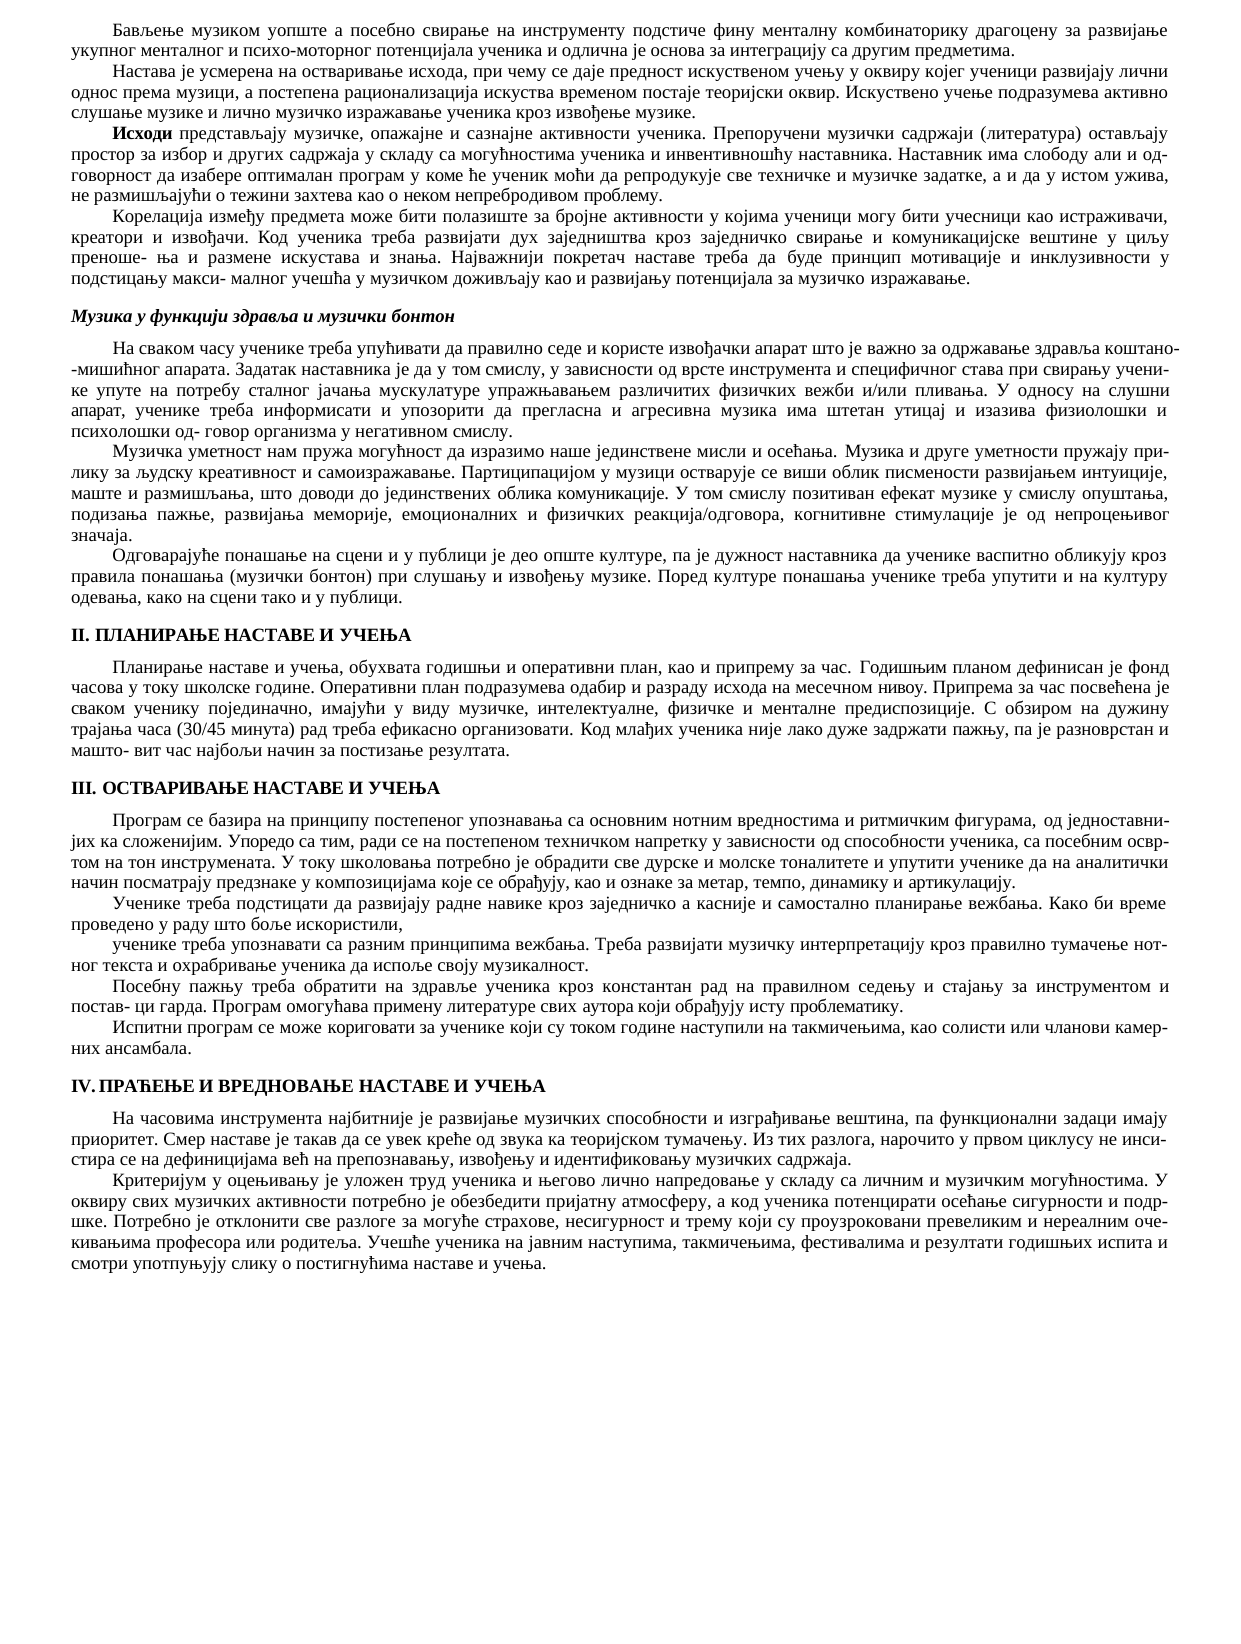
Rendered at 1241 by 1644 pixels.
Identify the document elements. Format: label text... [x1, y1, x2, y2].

text Настава је усмерена на остваривање исхода, при чему се даје предност искуственом учењу у оквиру којег ученици развијају лични однос према музици, а постепена рационализација искуства временом постаје теоријски оквир. Искуствено учење подразумева активно слушање музике и лично музичко изражавање ученика кроз извођење музике. [71, 61, 1170, 123]
text Ученике треба подстицати да развијају радне навике кроз заједничко а касније и самостално планирање вежбања. Како би време проведено у раду што боље искористили, [71, 893, 1169, 934]
text Програм се базира на принципу постепеног упознавања са основним нотним вредностима и ритмичким фигурама, од једноставни- јих ка сложенијим. Упоредо са тим, ради се на постепеном техничком напретку у зависности од способности ученика, са посебним освр- том на тон инструмената. У току школовања потребно је обрадити све дурске и молске тоналитете и упутити ученике да на аналитички начин посматрају предзнаке у композицијама које се обрађују, као и ознаке за метар, темпо, динамику и артикулацију. [71, 810, 1170, 893]
text Критеријум у оцењивању је уложен труд ученика и његово лично напредовање у складу са личним и музичким могућностима. У оквиру свих музичких активности потребно је обезбедити пријатну атмосферу, а код ученика потенцирати осећање сигурности и подр- шке. Потребно је отклонити све разлоге за могуће страхове, несигурност и трему који су проузроковани превеликим и нереалним оче- кивањима професора или родитеља. Учешће ученика на јавним наступима, такмичењима, фестивалима и резултати годишњих испита и смотри употпуњују слику о постигнућима наставе и учења. [71, 1170, 1170, 1273]
text -мишићног апарата. Задатак наставника је да у том смислу, у зависности од врсте инструмента и специфичног става при свирању учени- ке упуте на потребу сталног јачања мускулатуре упражњавањем различитих физичких вежби и/или пливања. У односу на слушни апарат, ученике треба информисати и упозорити да прегласна и агресивна музика има штетан утицај и изазива физиолошки и психолошки од- говор организма у негативном смислу. [71, 359, 1170, 441]
text Бављење музиком уопште а посебно свирање на инструменту подстиче фину менталну комбинаторику драгоцену за развијање укупног менталног и психо-моторног потенцијала ученика и одлична је основа за интеграцију са другим предметима. [71, 19, 1170, 61]
text Планирање наставе и учења, обухвата годишњи и оперативни план, као и припрему за час. Годишњим планом дефинисан је фонд часова у току школске године. Оперативни план подразумева одабир и разраду исхода на месечном нивоу. Припрема за час посвећена је сваком ученику појединачно, имајући у виду музичке, интелектуалне, физичке и менталне предиспозиције. С обзиром на дужину трајања часа (30/45 минута) рад треба ефикасно организовати. Код млађих ученика није лако дуже задржати пажњу, па је разноврстан и машто- вит час најбољи начин за постизање резултата. [71, 657, 1170, 760]
text Музичка уметност нам пружа могућност да изразимо наше јединствене мисли и осећања. Музика и друге уметности пружају при- лику за људску креативност и самоизражавање. Партиципацијом у музици остварује се виши облик писмености развијањем интуиције, маште и размишљања, што доводи до јединствених облика комуникације. У том смислу позитиван ефекат музике у смислу опуштања, подизања пажње, развијања меморије, емоционалних и физичких реакција/одговора, когнитивне стимулације је од непроцењивог значаја. [71, 441, 1170, 545]
text Исходи представљају музичке, опажајне и сазнајне активности ученика. Препоручени музички садржаји (литература) остављају простор за избор и других садржаја у складу са могућностима ученика и инвентивношћу наставника. Наставник има слободу али и од- говорност да изабере оптималaн програм у коме ће ученик моћи да репродукује све техничке и музичке задатке, а и да у истом ужива, не размишљајући о тежини захтева као о неком непребродивом проблему. [71, 123, 1170, 206]
subtitle Музика у функцији здравља и музички бонтон [71, 305, 1182, 326]
subtitle ПЛАНИРАЊЕ НАСТАВЕ И УЧЕЊА [71, 623, 1182, 645]
subtitle ОСТВАРИВАЊЕ НАСТАВЕ И УЧЕЊА [71, 777, 1182, 798]
subtitle ПРАЋЕЊЕ И ВРЕДНОВАЊЕ НАСТАВЕ И УЧЕЊА [71, 1074, 1182, 1096]
text Одговарајуће понашање на сцени и у публици је део опште културе, па је дужност наставника да ученике васпитно обликују кроз правила понашања (музички бонтон) при слушању и извођењу музике. Поред културе понашања ученике треба упутити и на културу одевања, како на сцени тако и у публици. [71, 545, 1170, 607]
text ученике треба упознавати са разним принципима вежбања. Треба развијати музичку интерпретацију кроз правилно тумачење нот- ног текста и охрабривање ученика да испоље своју музикалност. [71, 934, 1169, 976]
text Испитни програм се може кориговати за ученике који су током године наступили на такмичењима, као солисти или чланови камер- них ансамбала. [71, 1017, 1169, 1058]
text На сваком часу ученике треба упућивати да правилно седе и користе извођачки апарат што је важно за одржавање здравља коштано- [112, 337, 1182, 358]
text На часовима инструмента најбитније је развијање музичких способности и изграђивање вештина, па функционални задаци имају приоритет. Смер наставе је такав да се увек креће од звука ка теоријском тумачењу. Из тих разлога, нарочито у првом циклусу не инси- стира се на дефиницијама већ на препознавању, извођењу и идентификовању музичких садржаја. [71, 1108, 1170, 1170]
text Посебну пажњу треба обратити на здравље ученика кроз константан рад на правилном седењу и стајању за инструментом и постав- ци гарда. Програм омогућава примену литературе свих аутора који обрађују исту проблематику. [71, 976, 1170, 1017]
text Корелација између предмета може бити полазиште за бројне активности у којима ученици могу бити учесници као истраживачи, креатори и извођачи. Код ученика треба развијати дух заједништва кроз заједничко свирање и комуникацијске вештине у циљу преноше- ња и размене искустава и знања. Најважнији покретач наставе треба да буде принцип мотивације и инклузивности у подстицању макси- малног учешћа у музичком доживљају као и развијању потенцијала за музичко изражавање. [71, 206, 1170, 289]
